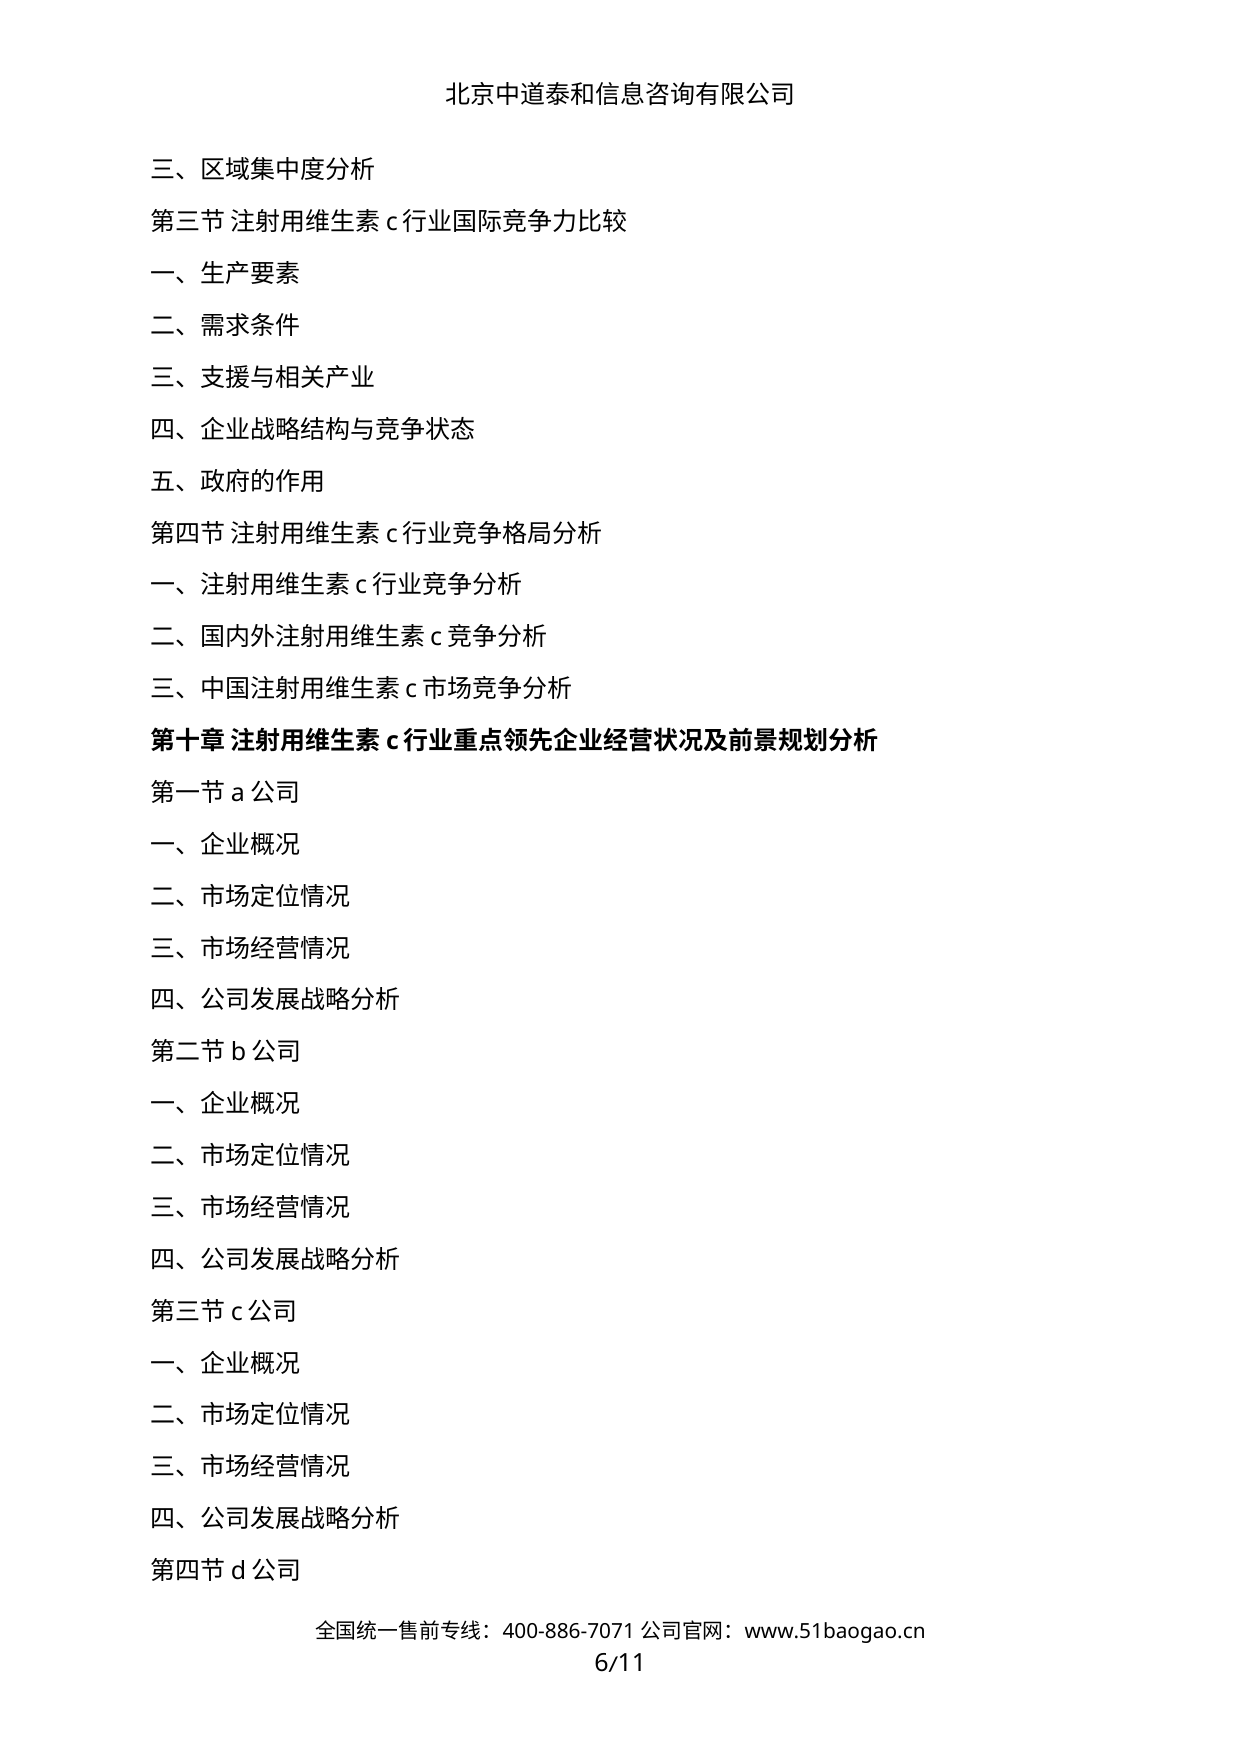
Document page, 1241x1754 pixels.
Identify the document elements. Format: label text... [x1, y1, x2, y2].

text 二、市场定位情况 [150, 876, 1090, 912]
text 二、需求条件 [150, 306, 1090, 342]
text 第四节 d公司 [150, 1551, 1090, 1587]
text 二、市场定位情况 [150, 1395, 1090, 1431]
text 五、政府的作用 [150, 461, 1090, 497]
text 一、企业概况 [150, 1084, 1090, 1120]
text 四、公司发展战略分析 [150, 1499, 1090, 1535]
text 四、企业战略结构与竞争状态 [150, 409, 1090, 446]
text 四、公司发展战略分析 [150, 1239, 1090, 1276]
text 四、公司发展战略分析 [150, 980, 1090, 1016]
text 第十章 注射用维生素c行业重点领先企业经营状况及前景规划分析 [150, 721, 1090, 757]
text 一、生产要素 [150, 254, 1090, 290]
text 三、市场经营情况 [150, 928, 1090, 964]
text 一、注射用维生素c行业竞争分析 [150, 565, 1090, 601]
text 第二节 b公司 [150, 1032, 1090, 1068]
text 第四节 注射用维生素c行业竞争格局分析 [150, 513, 1090, 549]
text 三、市场经营情况 [150, 1447, 1090, 1483]
text 一、企业概况 [150, 824, 1090, 861]
text 二、市场定位情况 [150, 1136, 1090, 1172]
text 三、支援与相关产业 [150, 357, 1090, 394]
text 一、企业概况 [150, 1343, 1090, 1379]
text 三、市场经营情况 [150, 1187, 1090, 1224]
text 第一节 a公司 [150, 772, 1090, 809]
text 二、国内外注射用维生素c竞争分析 [150, 617, 1090, 653]
text 第三节 c公司 [150, 1291, 1090, 1327]
text 三、区域集中度分析 [150, 150, 1090, 186]
text 第三节 注射用维生素c行业国际竞争力比较 [150, 202, 1090, 238]
text 三、中国注射用维生素c市场竞争分析 [150, 669, 1090, 705]
